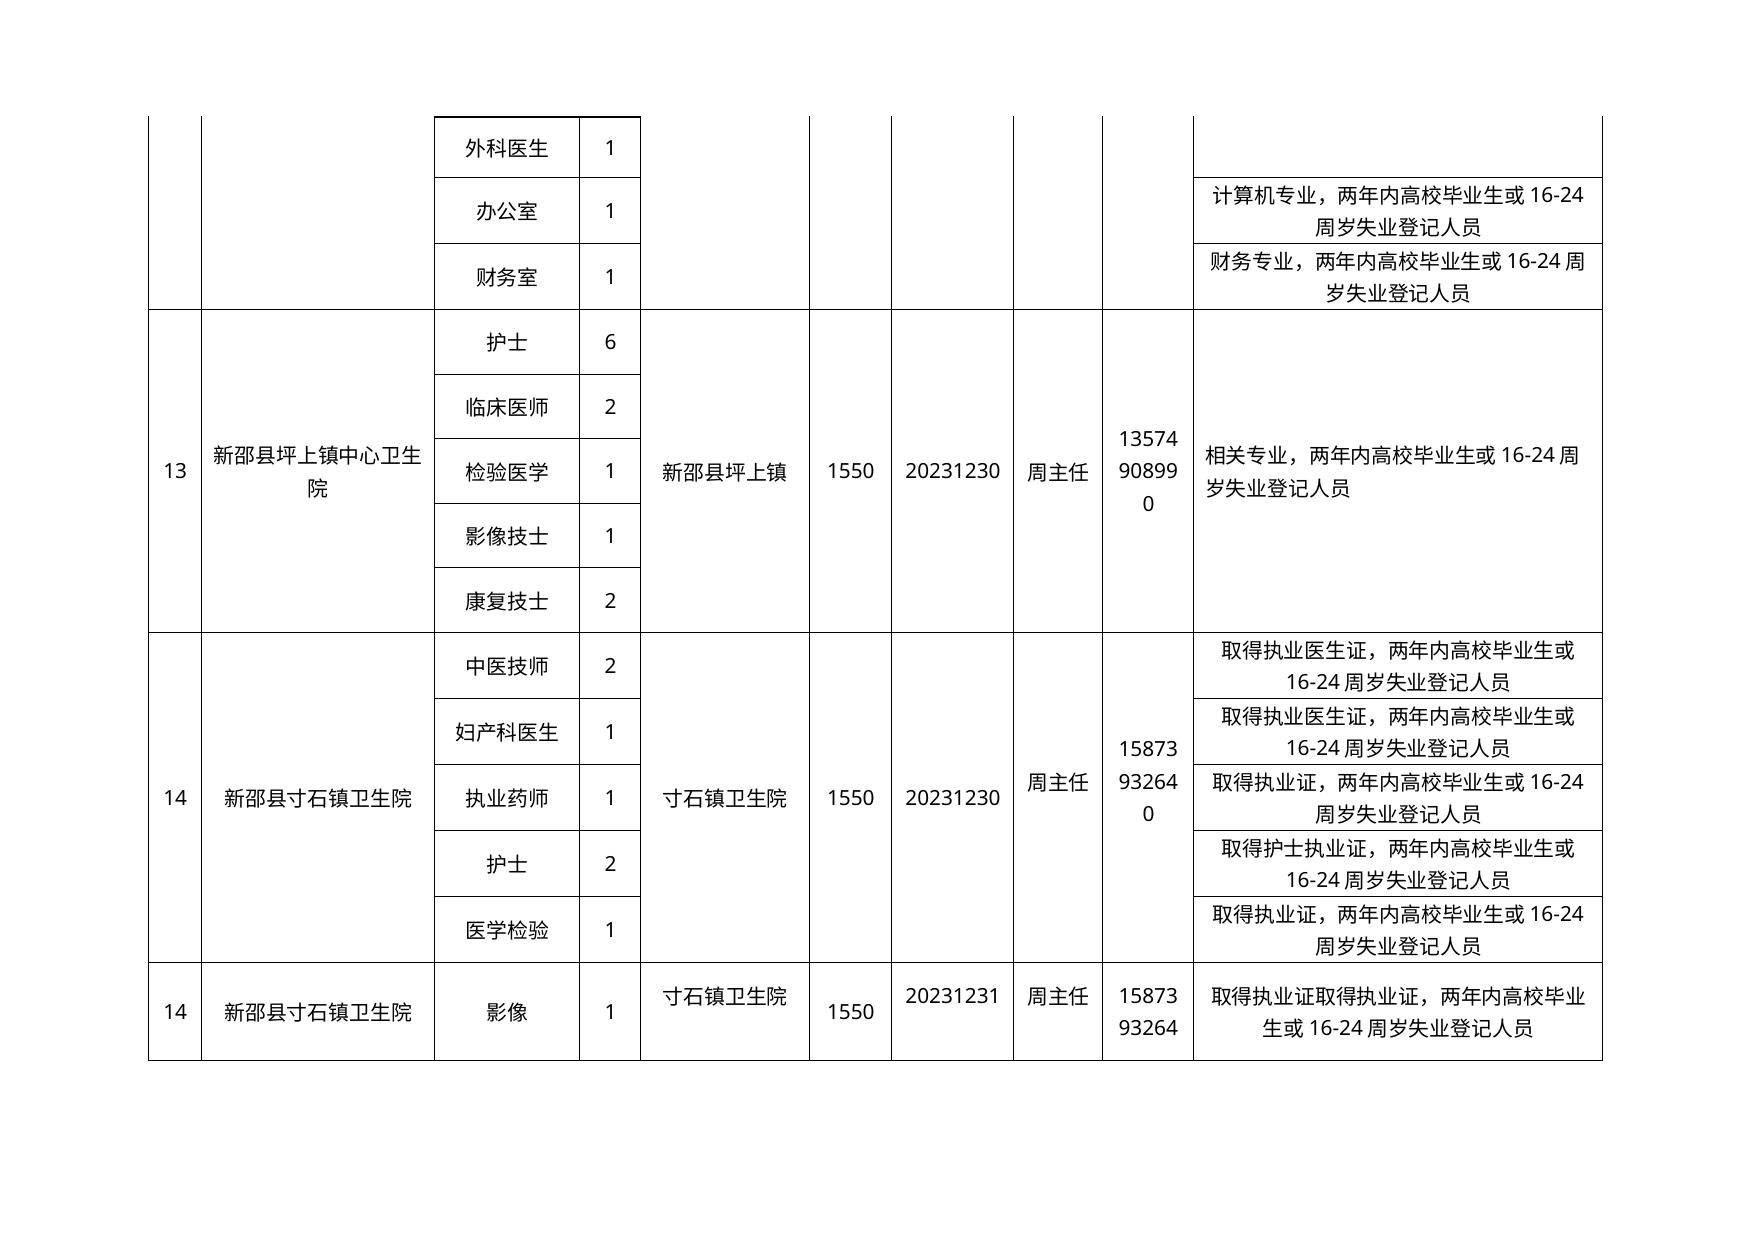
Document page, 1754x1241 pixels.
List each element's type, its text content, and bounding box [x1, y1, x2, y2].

table_cell 2 [580, 633, 640, 698]
table_cell 新邵县坪上镇 [641, 310, 809, 632]
table_cell 护士 [435, 831, 579, 896]
table_cell 1 [580, 439, 640, 503]
table_cell 20231231 [892, 963, 1013, 1060]
table_cell 妇产科医生 [435, 699, 579, 764]
table_cell 新邵县寸石镇卫生院 [202, 633, 434, 962]
table_cell 计算机专业，两年内高校毕业生或16-24周岁失业登记人员 [1194, 178, 1602, 243]
table_cell 13574908990 [1103, 310, 1193, 632]
table_cell 财务室 [435, 244, 579, 309]
table_cell 医学检验 [435, 897, 579, 962]
table_cell 1 [580, 765, 640, 830]
table_cell 15873932640 [1103, 963, 1193, 1060]
table_cell 康复技士 [435, 568, 579, 632]
table_cell 周主任 [1014, 310, 1102, 632]
table_cell 新邵县坪上镇中心卫生院 [202, 310, 434, 632]
table_cell 周主任 [1014, 633, 1102, 962]
table_cell 1 [580, 699, 640, 764]
table_cell 取得护士执业证，两年内高校毕业生或16-24周岁失业登记人员 [1194, 831, 1602, 896]
table_cell 2 [580, 831, 640, 896]
table_cell 15873932640 [1103, 633, 1193, 962]
table_cell 2 [580, 568, 640, 632]
table_cell 周主任 [1014, 963, 1102, 1060]
table_cell 2 [580, 375, 640, 438]
table_cell 13 [149, 310, 201, 632]
table_cell 1 [580, 897, 640, 962]
table_cell 1550 [810, 310, 891, 632]
table_cell 取得执业医生证，两年内高校毕业生或16-24周岁失业登记人员 [1194, 633, 1602, 698]
table_cell 6 [580, 310, 640, 373]
table_cell 执业药师 [435, 765, 579, 830]
table_cell 20231230 [892, 633, 1013, 962]
table_cell 14 [149, 633, 201, 962]
table_cell 影像 [435, 963, 579, 1060]
table_cell 1 [580, 178, 640, 243]
table_cell 取得执业证，两年内高校毕业生或16-24周岁失业登记人员 [1194, 765, 1602, 830]
table_cell 新邵县寸石镇卫生院 [202, 963, 434, 1060]
table_cell 临床医师 [435, 375, 579, 438]
table_cell 相关专业，两年内高校毕业生或16-24周岁失业登记人员 [1194, 310, 1602, 632]
table_cell 护士 [435, 310, 579, 373]
table_cell 1 [580, 963, 640, 1060]
table_cell 1550 [810, 633, 891, 962]
table_cell 20231230 [892, 310, 1013, 632]
table_cell 影像技士 [435, 504, 579, 567]
table_cell 1 [580, 118, 640, 177]
table_cell 办公室 [435, 178, 579, 243]
table_cell 寸石镇卫生院 [641, 963, 809, 1060]
table_cell 14 [149, 963, 201, 1060]
table_cell 外科医生 [435, 118, 579, 177]
table_cell 1550 [810, 963, 891, 1060]
table_cell 中医技师 [435, 633, 579, 698]
table_cell 取得执业证取得执业证，两年内高校毕业生或16-24周岁失业登记人员 [1194, 963, 1602, 1060]
table_cell 寸石镇卫生院 [641, 633, 809, 962]
table_cell 检验医学 [435, 439, 579, 503]
table_cell 1 [580, 504, 640, 567]
table_cell 取得执业证，两年内高校毕业生或16-24周岁失业登记人员 [1194, 897, 1602, 962]
table_cell 财务专业，两年内高校毕业生或16-24周岁失业登记人员 [1194, 244, 1602, 309]
table_cell 1 [580, 244, 640, 309]
table_cell 取得执业医生证，两年内高校毕业生或16-24周岁失业登记人员 [1194, 699, 1602, 764]
